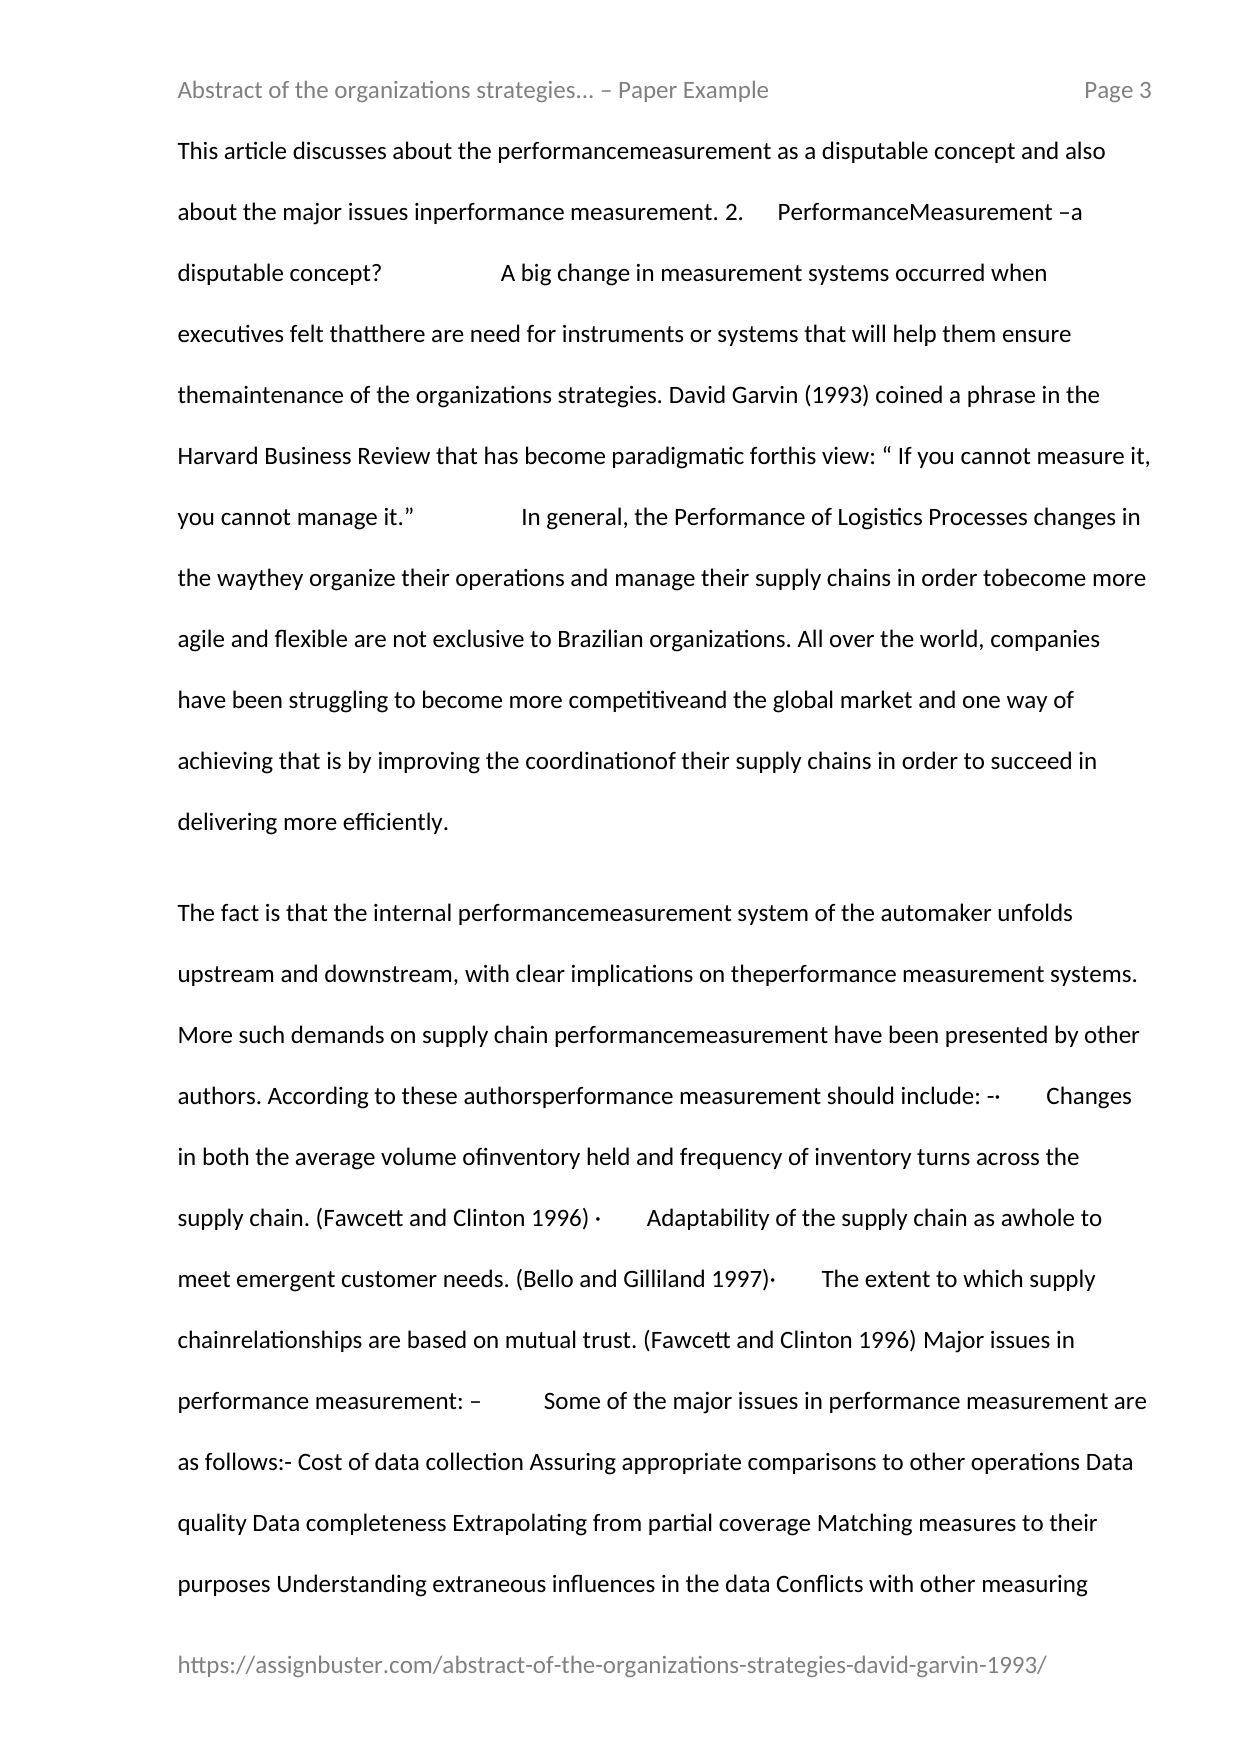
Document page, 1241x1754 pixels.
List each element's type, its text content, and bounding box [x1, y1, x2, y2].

text This article discusses about the performancemeasurement as a disputable concept and also about the major issues inperformance measurement. 2. PerformanceMeasurement –a disputable concept? A big change in measurement systems occurred when executives felt thatthere are need for instruments or systems that will help them ensure themaintenance of the organizations strategies. David Garvin (1993) coined a phrase in the Harvard Business Review that has become paradigmatic forthis view: “ If you cannot measure it, you cannot manage it.” In general, the Performance of Logistics Processes changes in the waythey organize their operations and manage their supply chains in order tobecome more agile and flexible are not exclusive to Brazilian organizations. All over the world, companies have been struggling to become more competitiveand the global market and one way of achieving that is by improving the coordinationof their supply chains in order to succeed in delivering more efficiently. [177, 135, 1152, 837]
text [177, 897, 1152, 1599]
